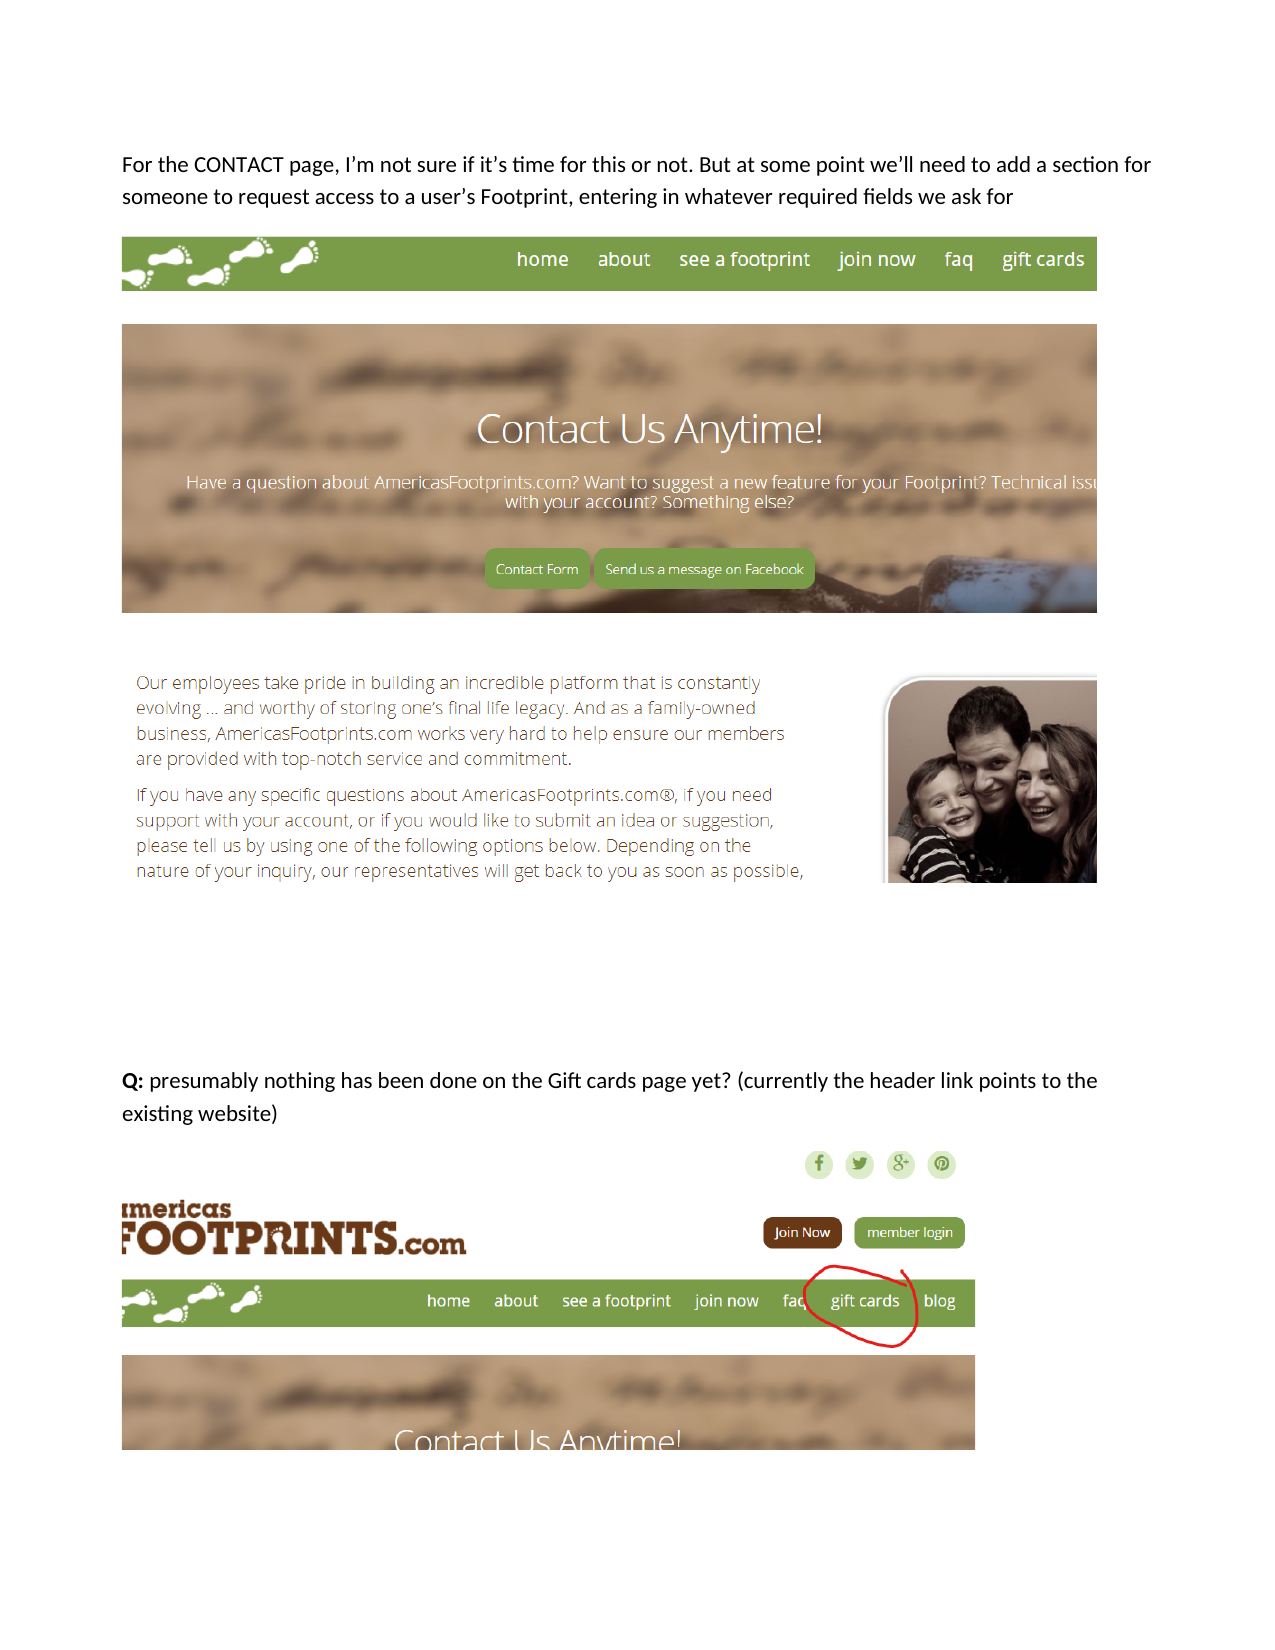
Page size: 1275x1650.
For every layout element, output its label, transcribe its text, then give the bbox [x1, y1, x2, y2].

picture [121, 235, 1097, 883]
text Q: presumably nothing has been done on the Gift cards page yet? (currently the header link points to the existing website) [122, 1067, 1153, 1127]
text For the CONTACT page, I’m not sure if it’s time for this or not. But at some point we’ll need to add a section for someone to request access to a user’s Footprint, entering in whatever required fields we ask for [122, 150, 1153, 210]
picture [121, 1151, 976, 1450]
